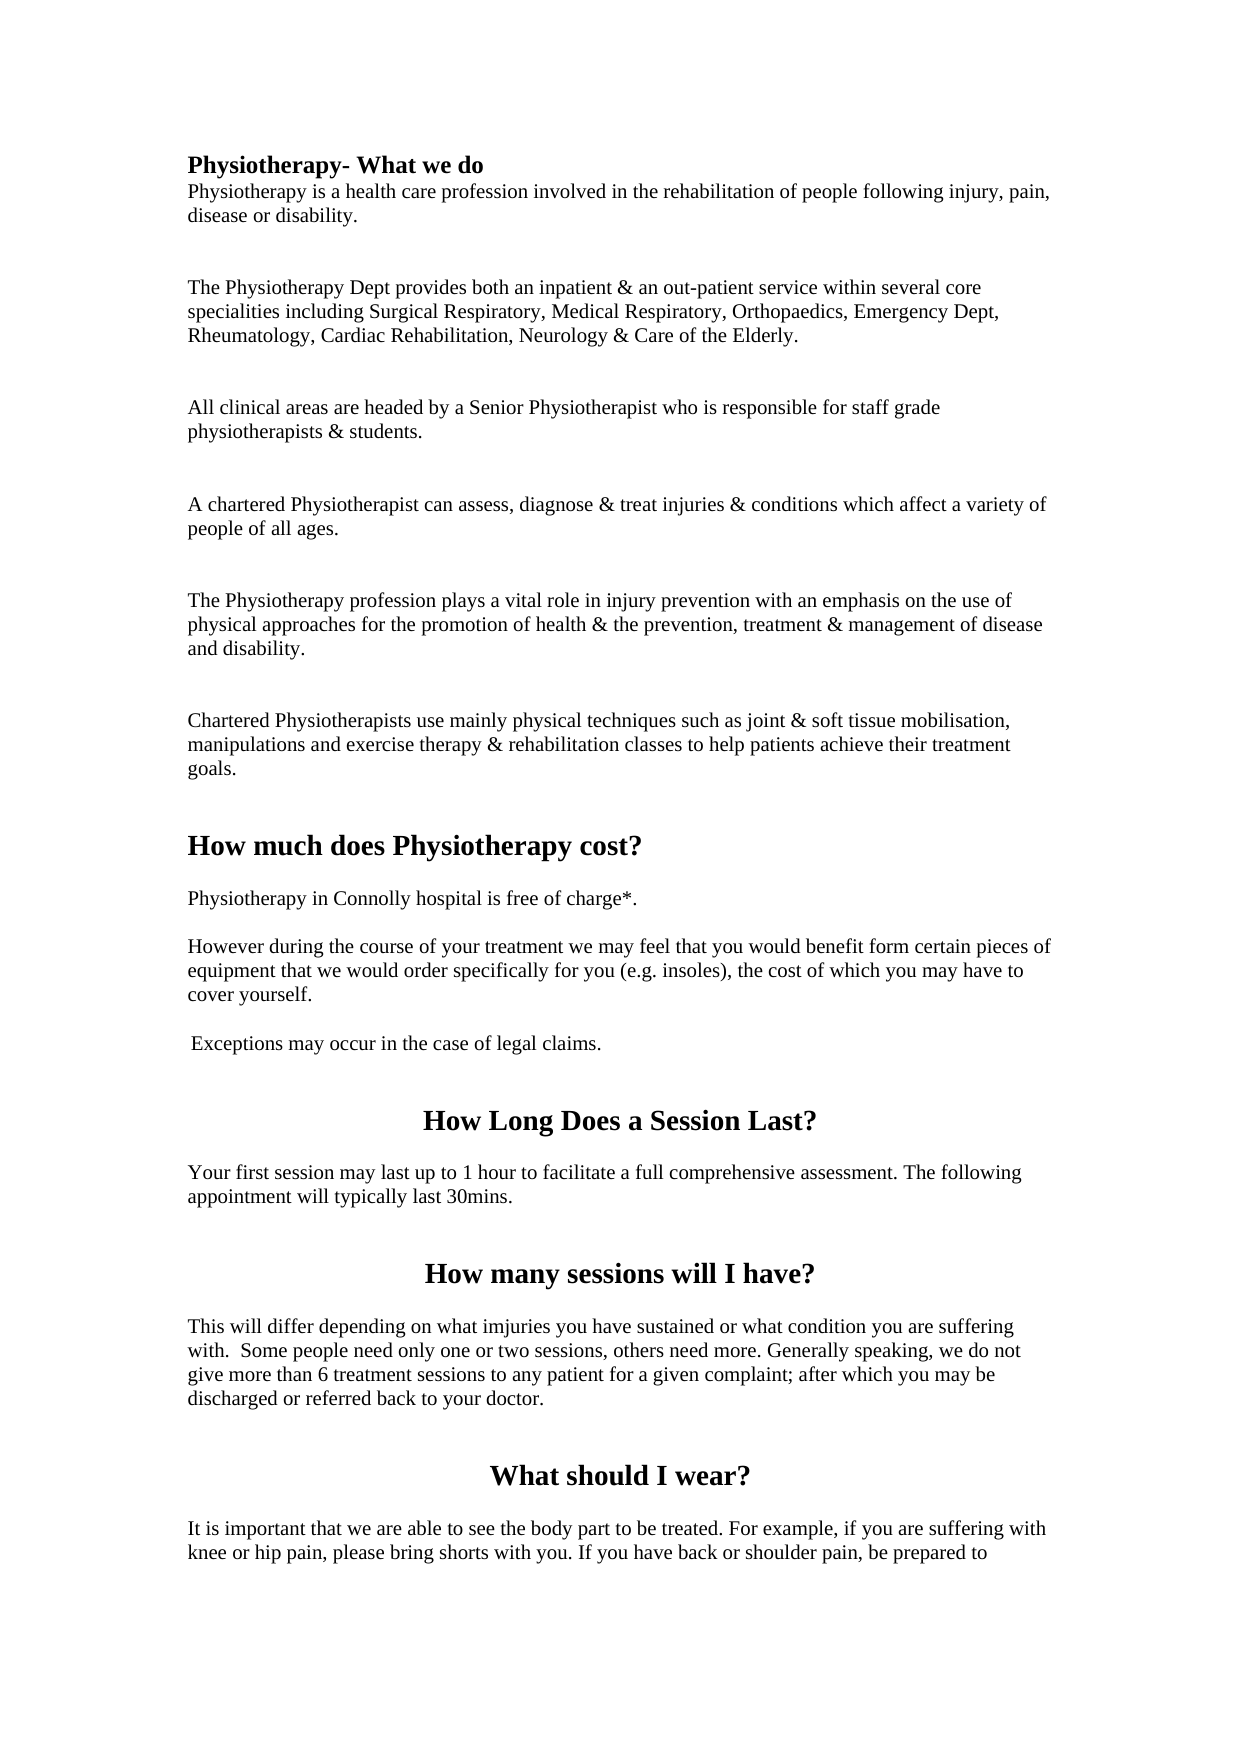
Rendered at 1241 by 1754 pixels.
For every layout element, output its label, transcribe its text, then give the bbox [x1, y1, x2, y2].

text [187, 1516, 1053, 1564]
text How Long Does a Session Last? [187, 1103, 1053, 1136]
text A chartered Physiotherapist can assess, diagnose & treat injuries & conditions which affect a variety of people of all ages. [187, 492, 1053, 540]
text Your first session may last up to 1 hour to facilitate a full comprehensive assessment. The following appointment will typically last 30mins. [187, 1160, 1053, 1208]
text Physiotherapy is a health care profession involved in the rehabilitation of people following injury, pain, disease or disability. [187, 179, 1053, 227]
text Physiotherapy in Connolly hospital is free of charge*. [187, 886, 1086, 910]
text Exceptions may occur in the case of legal claims. [175, 1030, 1053, 1054]
text The Physiotherapy profession plays a vital role in injury prevention with an emphasis on the use of physical approaches for the promotion of health & the prevention, treatment & management of disease and disability. [187, 588, 1053, 660]
text Physiotherapy- What we do [187, 150, 1053, 179]
text How much does Physiotherapy cost? [187, 828, 1086, 862]
text What should I wear? [187, 1458, 1053, 1492]
text The Physiotherapy Dept provides both an inpatient & an out-patient service within several core specialities including Surgical Respiratory, Medical Respiratory, Orthopaedics, Emergency Dept, Rheumatology, Cardiac Rehabilitation, Neurology & Care of the Elderly. [187, 275, 1053, 347]
text However during the course of your treatment we may feel that you would benefit form certain pieces of equipment that we would order specifically for you (e.g. insoles), the cost of which you may have to cover yourself. [187, 934, 1053, 1006]
text How many sessions will I have? [187, 1256, 1053, 1290]
text All clinical areas are headed by a Senior Physiotherapist who is responsible for staff grade physiotherapists & students. [187, 395, 1053, 443]
text This will differ depending on what imjuries you have sustained or what condition you are suffering with. Some people need only one or two sessions, others need more. Generally speaking, we do not give more than 6 treatment sessions to any patient for a given complaint; after which you may be discharged or referred back to your doctor. [187, 1314, 1053, 1410]
text Chartered Physiotherapists use mainly physical techniques such as joint & soft tissue mobilisation, manipulations and exercise therapy & rehabilitation classes to help patients achieve their treatment goals. [187, 708, 1053, 780]
